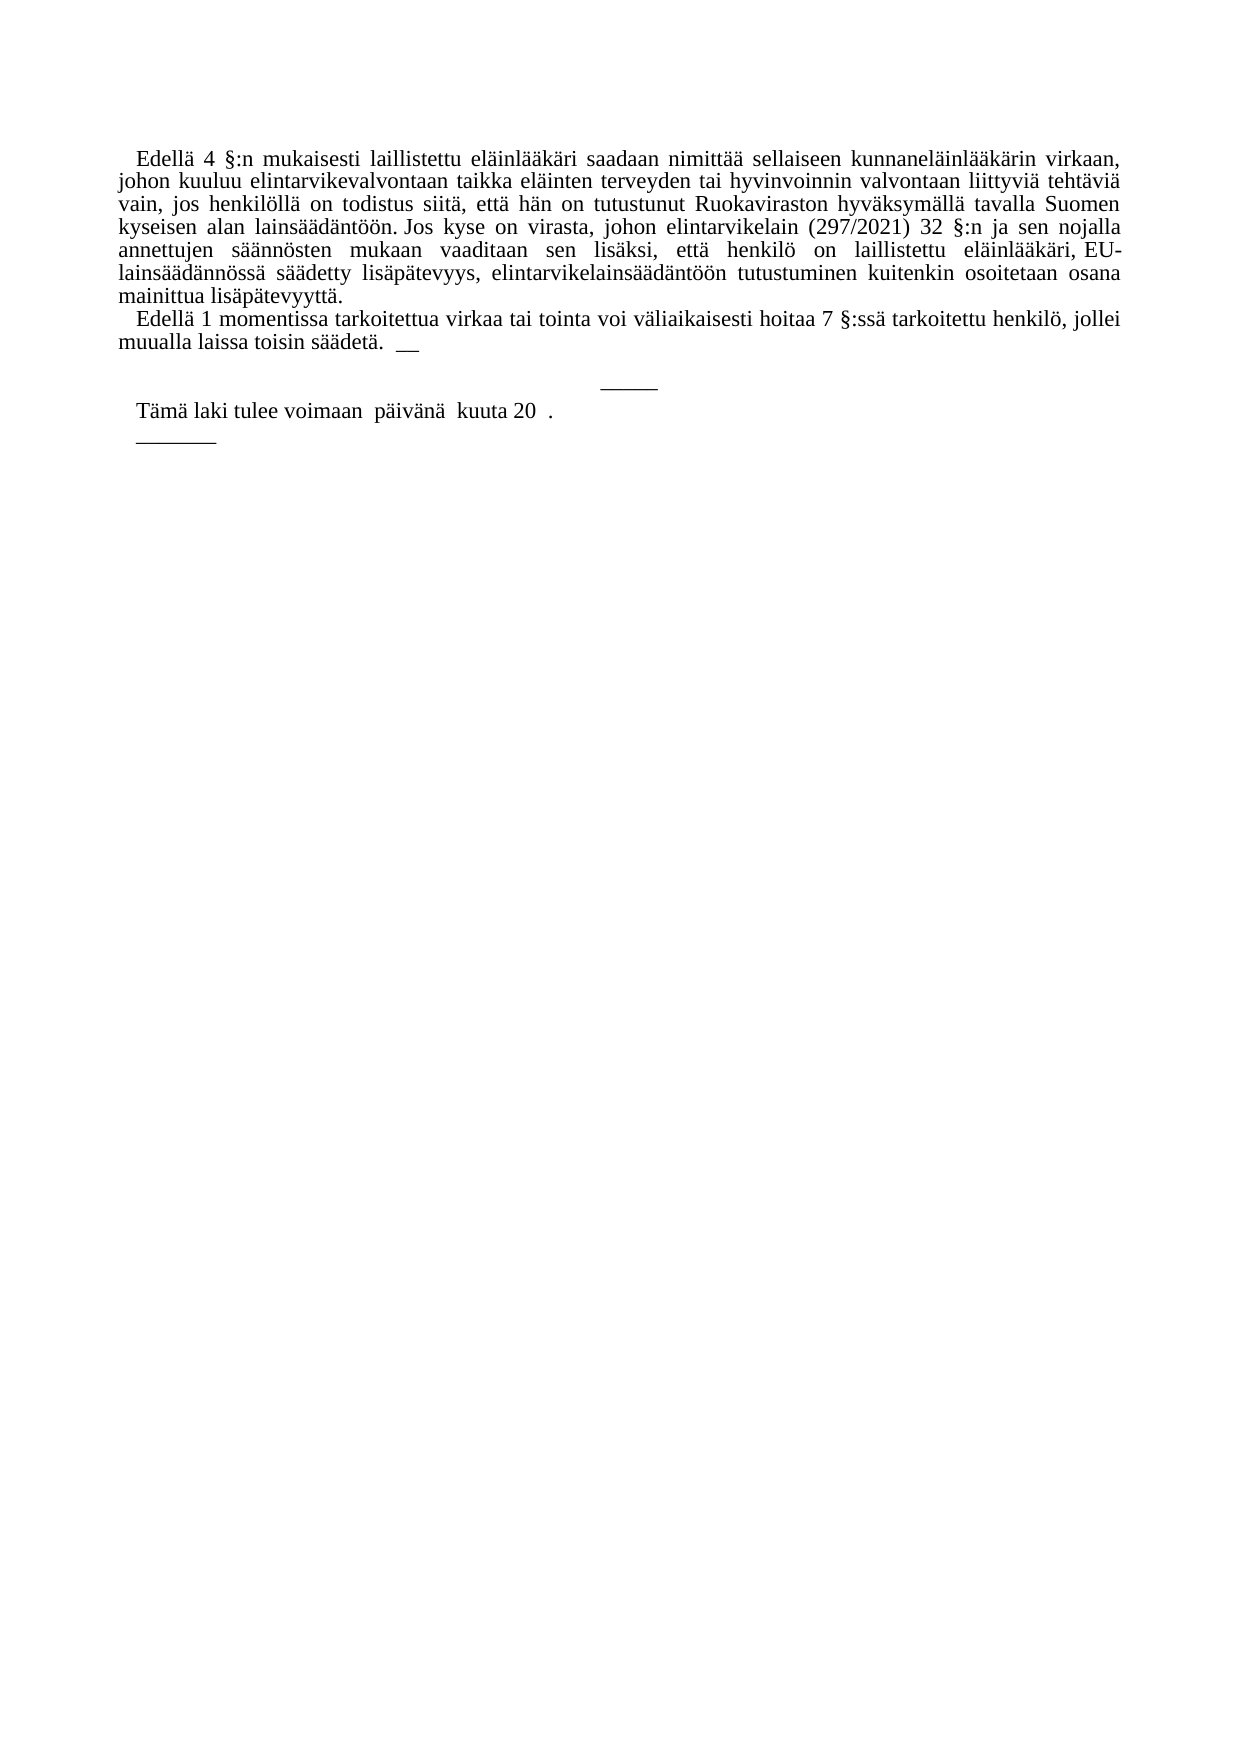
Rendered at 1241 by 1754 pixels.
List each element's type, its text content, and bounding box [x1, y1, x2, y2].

text Edellä 1 momentissa tarkoitettua virkaa tai tointa voi väliaikaisesti hoitaa 7 §:ssä tarkoitettu henkilö, jollei muualla laissa toisin säädetä. __ [118, 308, 1122, 354]
text Edellä 4 §:n mukaisesti laillistettu eläinlääkäri saadaan nimittää sellaiseen kunnaneläinlääkärin virkaan, johon kuuluu elintarvikevalvontaan taikka eläinten terveyden tai hyvinvoinnin valvontaan liittyviä tehtäviä vain, jos henkilöllä on todistus siitä, että hän on tutustunut Ruokaviraston hyväksymällä tavalla Suomen kyseisen alan lainsäädäntöön. Jos kyse on virasta, johon elintarvikelain (297/2021) 32 §:n ja sen nojalla annettujen säännösten mukaan vaaditaan sen lisäksi, että henkilö on laillistettu eläinlääkäri, EU-lainsäädännössä säädetty lisäpätevyys, elintarvikelainsäädäntöön tutustuminen kuitenkin osoitetaan osana mainittua lisäpätevyyttä. [118, 148, 1122, 308]
text ––––– [118, 377, 1122, 400]
text Tämä laki tulee voimaan päivänä kuuta 20 . [118, 400, 1122, 423]
text _______ [118, 423, 1122, 446]
